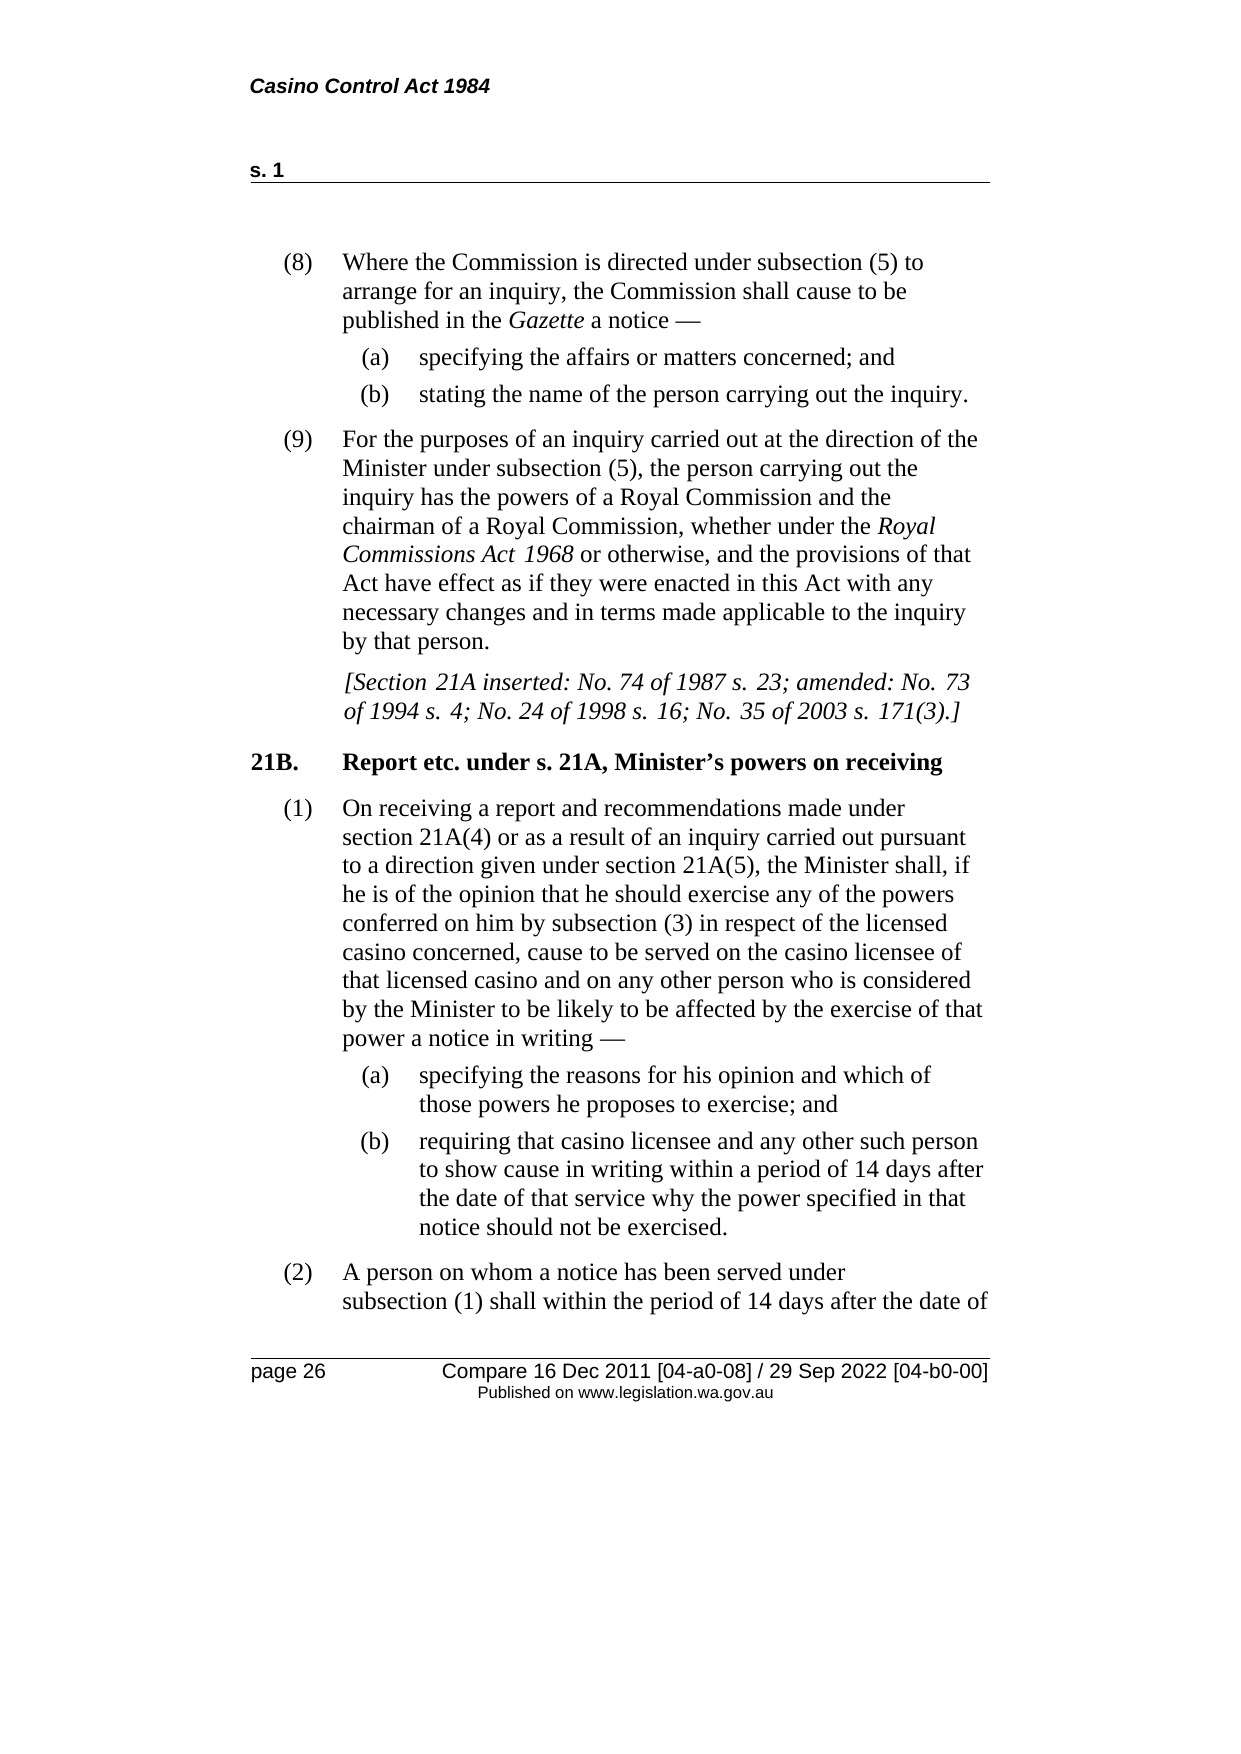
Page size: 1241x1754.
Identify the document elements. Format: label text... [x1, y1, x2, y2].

text (a) specifying the affairs or matters concerned; and [251, 342, 990, 371]
text (8) Where the Commission is directed under subsection (5) to arrange for an inquiry, the Commission shall cause to be published in the Gazette a notice — [251, 247, 990, 334]
text (b) requiring that casino licensee and any other such person to show cause in writing within a period of 14 days after the date of that service why the power specified in that notice should not be exercised. [251, 1126, 990, 1241]
text (9) For the purposes of an inquiry carried out at the direction of the Minister under subsection (5), the person carrying out the inquiry has the powers of a Royal Commission and the chairman of a Royal Commission, whether under the Royal Commissions Act 1968 or otherwise, and the provisions of that Act have effect as if they were enacted in this Act with any necessary changes and in terms made applicable to the inquiry by that person. [251, 424, 990, 654]
text (1) On receiving a report and recommendations made under section 21A(4) or as a result of an inquiry carried out pursuant to a direction given under section 21A(5), the Minister shall, if he is of the opinion that he should exercise any of the powers conferred on him by subsection (3) in respect of the licensed casino concerned, cause to be served on the casino licensee of that licensed casino and on any other person who is considered by the Minister to be likely to be affected by the exercise of that power a notice in writing — [251, 793, 990, 1052]
text (a) specifying the reasons for his opinion and which of those powers he proposes to exercise; and [251, 1060, 990, 1117]
text [Section 21A inserted: No. 74 of 1987 s. 23; amended: No. 73 of 1994 s. 4; No. 24 of 1998 s. 16; No. 35 of 2003 s. 171(3).] [251, 667, 990, 724]
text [251, 1257, 990, 1315]
subtitle 21B. Report etc. under s. 21A, Minister’s powers on receiving [251, 747, 990, 776]
text (b) stating the name of the person carrying out the inquiry. [251, 379, 990, 408]
